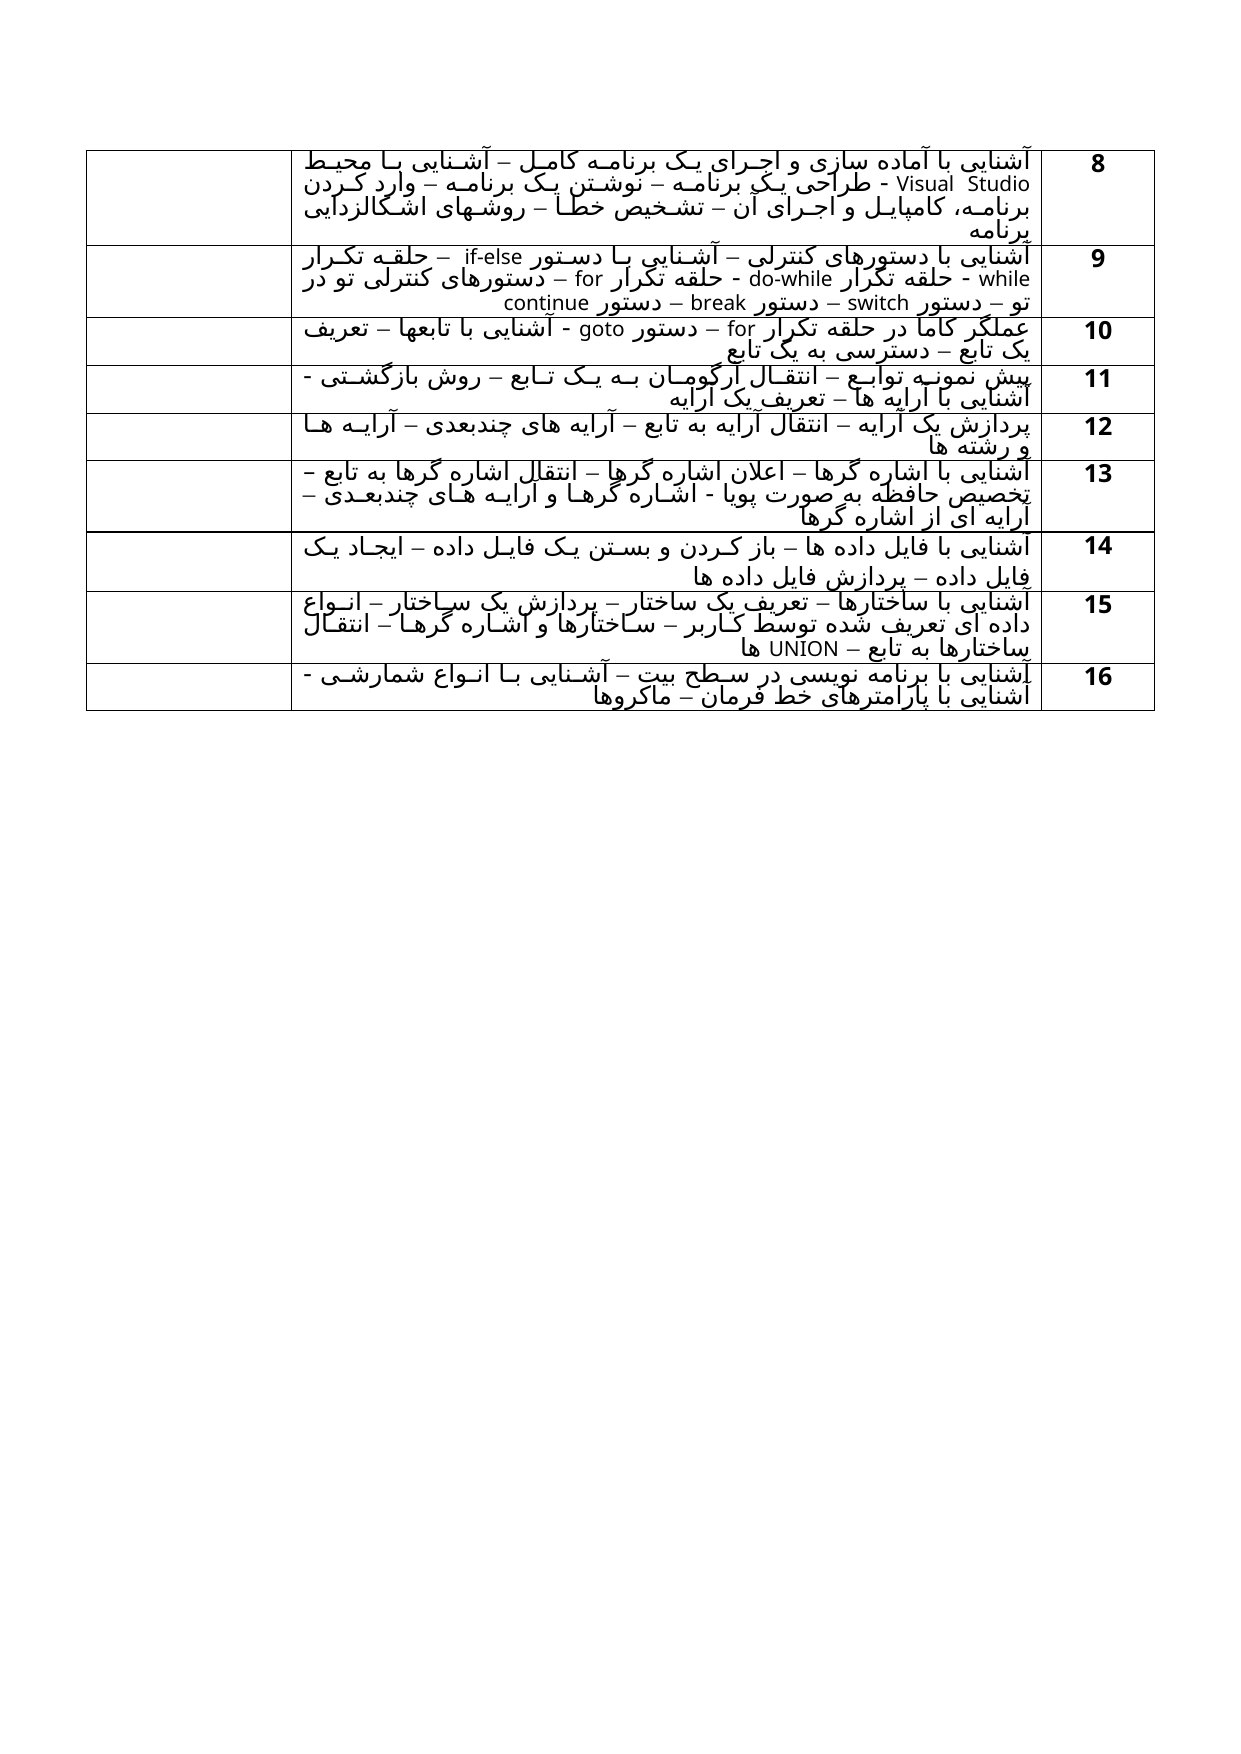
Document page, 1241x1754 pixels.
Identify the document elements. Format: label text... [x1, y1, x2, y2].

table_cell [87, 664, 291, 710]
table_cell [87, 461, 291, 531]
table_cell 10 [1042, 318, 1154, 365]
table_cell 9 [1042, 246, 1154, 317]
table_cell [87, 533, 291, 591]
table_cell 8 [1042, 151, 1154, 245]
table_cell آشنایی با اشاره گرها – اعلان اشاره گرها – انتقال اشاره گرها به تابع – تخصیص حافظه به صورت پویا - اشاره گرها و آرایه های چندبعدی – آرایه ای از اشاره گرها [292, 461, 1041, 531]
table_cell آشنایی با فایل داده ها – باز کردن و بستن یک فایل داده – ایجاد یک فایل داده – پردازش فایل داده ها [292, 533, 1041, 591]
table_cell [87, 414, 291, 460]
table_cell 13 [1042, 461, 1154, 531]
table_cell پردازش یک آرایه – انتقال آرایه به تابع – آرایه های چندبعدی – آرایه ها و رشته ها [292, 414, 1041, 460]
table_cell آشنایی با برنامه نویسی در سطح بیت – آشنایی با انواع شمارشی - آشنایی با پارامترهای خط فرمان – ماکروها [292, 664, 1041, 710]
table_cell آشنایی با آماده سازی و اجرای یک برنامه کامل – آشنایی با محیط Visual Studio - طراحی یک برنامه – نوشتن یک برنامه – وارد کردن برنامه، کامپایل و اجرای آن – تشخیص خطا – روشهای اشکالزدایی برنامه [292, 151, 1041, 245]
table_cell [87, 366, 291, 412]
table_cell 16 [1042, 664, 1154, 710]
table_cell آشنایی با ساختارها – تعریف یک ساختار – پردازش یک ساختار – انواع داده ای تعریف شده توسط کاربر – ساختارها و اشاره گرها – انتقال ساختارها به تابع – UNION ها [292, 592, 1041, 662]
table_cell پیش نمونه توابع – انتقال آرگومان به یک تابع – روش بازگشتی - آشنایی با آرایه ها – تعریف یک آرایه [292, 366, 1041, 412]
table_cell [87, 318, 291, 365]
table_cell 14 [1042, 533, 1154, 591]
table_cell 15 [1042, 592, 1154, 662]
table_cell عملگر کاما در حلقه تکرار for – دستور goto - آشنایی با تابعها – تعریف یک تابع – دسترسی به یک تابع [292, 318, 1041, 365]
table_cell آشنایی با دستورهای کنترلی – آشنایی با دستور if-else – حلقه تکرار while - حلقه تکرار do-while - حلقه تکرار for – دستورهای کنترلی تو در تو – دستور switch – دستور break – دستور continue [292, 246, 1041, 317]
table_cell [87, 246, 291, 317]
table_cell [87, 151, 291, 245]
table_cell [87, 592, 291, 662]
table_cell 12 [1042, 414, 1154, 460]
table_cell 11 [1042, 366, 1154, 412]
